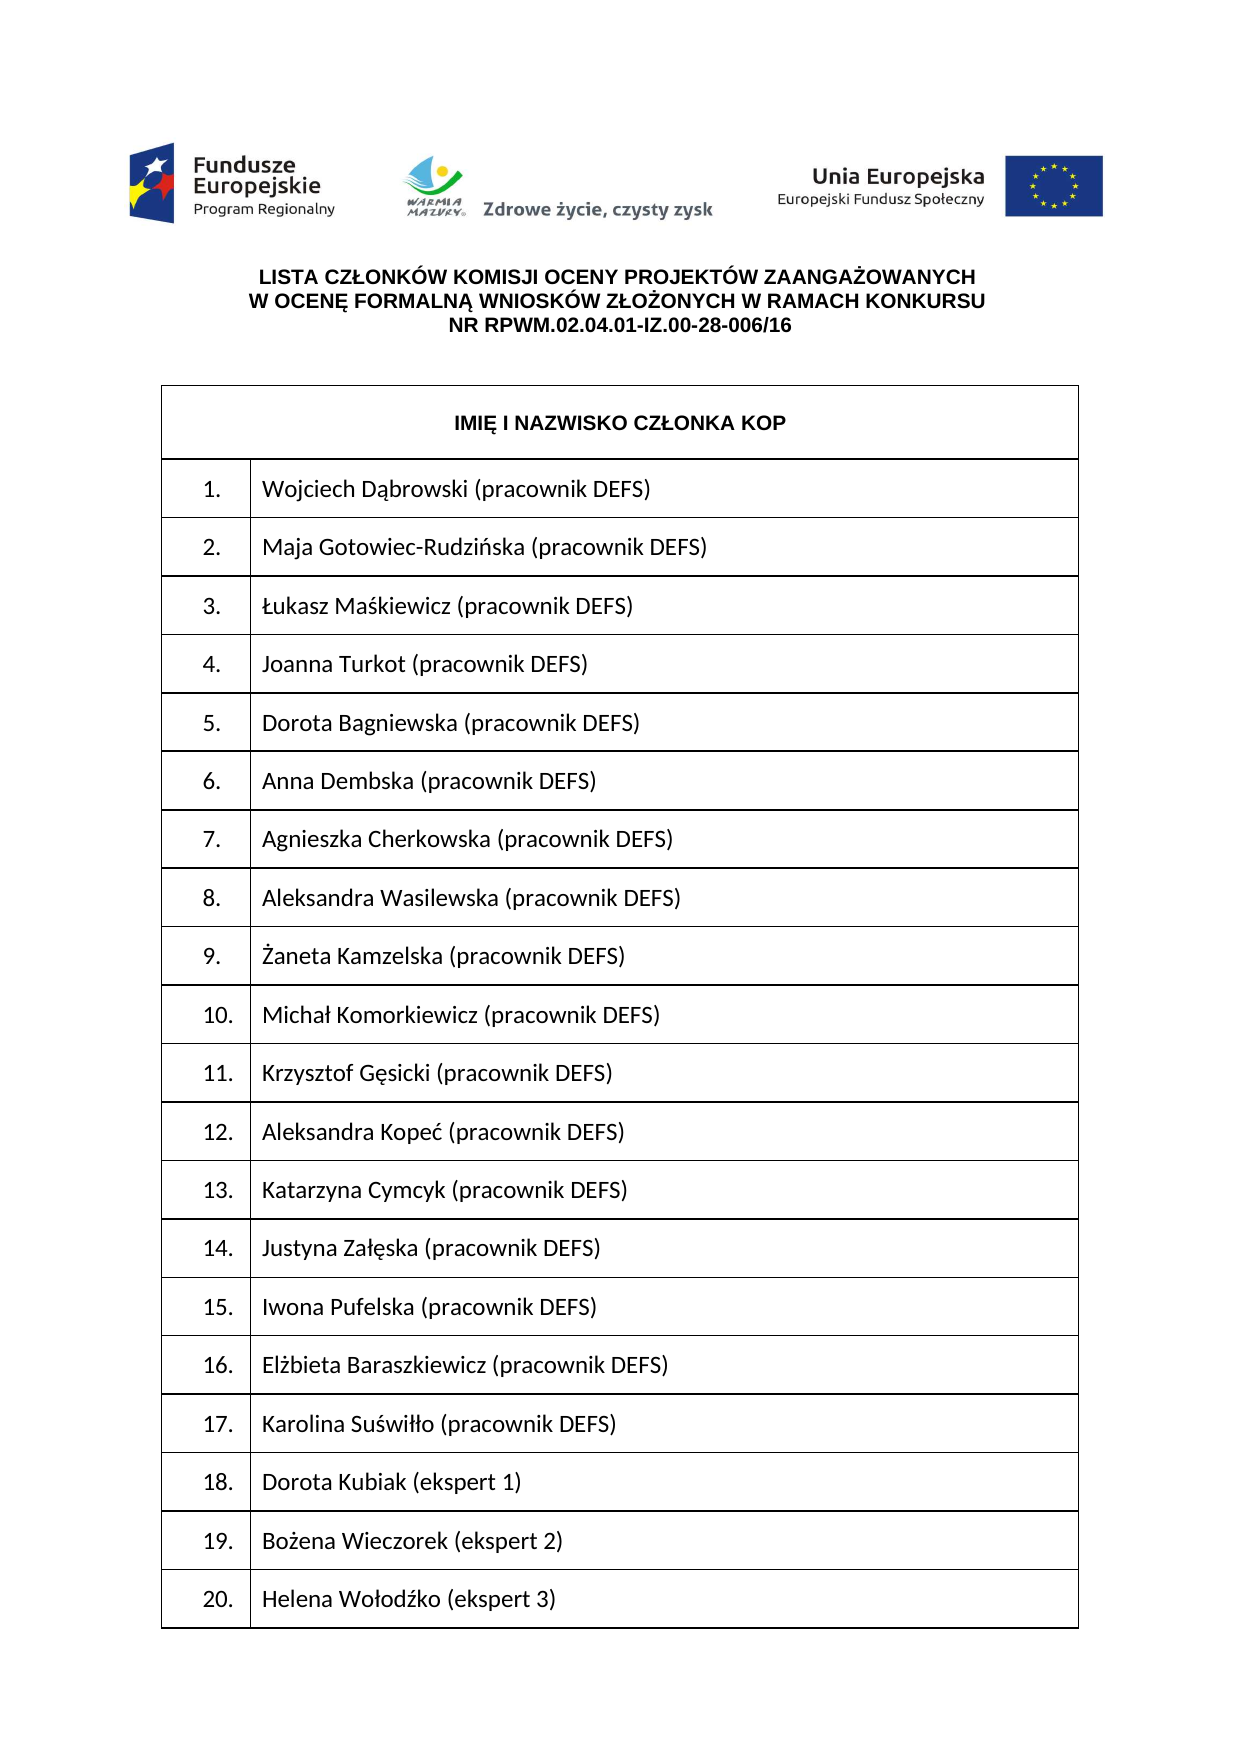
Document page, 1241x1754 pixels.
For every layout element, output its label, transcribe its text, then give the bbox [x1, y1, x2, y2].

table_cell Wojciech Dąbrowski (pracownik DEFS) [251, 460, 1078, 517]
table_header IMIĘ I NAZWISKO CZŁONKA KOP [162, 386, 1078, 458]
table_cell [162, 694, 250, 750]
table_cell [162, 1395, 250, 1452]
table_cell [162, 986, 250, 1043]
table_cell [162, 1220, 250, 1276]
table_cell Joanna Turkot (pracownik DEFS) [251, 635, 1078, 692]
table_cell [162, 1103, 250, 1159]
table_cell [162, 811, 250, 867]
table_cell [162, 1570, 250, 1627]
table_cell Łukasz Maśkiewicz (pracownik DEFS) [251, 577, 1078, 633]
table_cell [162, 869, 250, 926]
table_cell Dorota Bagniewska (pracownik DEFS) [251, 694, 1078, 750]
table_cell [162, 1161, 250, 1218]
table_cell [162, 927, 250, 984]
table_cell [162, 460, 250, 517]
table_cell [162, 1453, 250, 1510]
table_cell [162, 1512, 250, 1568]
table_cell Bożena Wieczorek (ekspert 2) [251, 1512, 1078, 1568]
table_cell [162, 577, 250, 633]
table_cell [162, 1044, 250, 1101]
table_cell [162, 1336, 250, 1393]
table_cell [162, 1278, 250, 1335]
table_cell Karolina Suświłło (pracownik DEFS) [251, 1395, 1078, 1452]
table_cell Maja Gotowiec-Rudzińska (pracownik DEFS) [251, 518, 1078, 575]
table_cell Michał Komorkiewicz (pracownik DEFS) [251, 986, 1078, 1043]
table_cell Agnieszka Cherkowska (pracownik DEFS) [251, 811, 1078, 867]
table_cell [162, 635, 250, 692]
table_cell Dorota Kubiak (ekspert 1) [251, 1453, 1078, 1510]
picture [107, 122, 1125, 244]
table_cell Helena Wołodźko (ekspert 3) [251, 1570, 1078, 1627]
table_cell Iwona Pufelska (pracownik DEFS) [251, 1278, 1078, 1335]
table_cell Aleksandra Kopeć (pracownik DEFS) [251, 1103, 1078, 1159]
table_cell Justyna Załęska (pracownik DEFS) [251, 1220, 1078, 1276]
table_cell [162, 518, 250, 575]
table_cell Aleksandra Wasilewska (pracownik DEFS) [251, 869, 1078, 926]
table_cell Elżbieta Baraszkiewicz (pracownik DEFS) [251, 1336, 1078, 1393]
text LISTA CZŁONKÓW KOMISJI OCENY PROJEKTÓW ZAANGAŻOWANYCH W OCENĘ FORMALNĄ WNIOSKÓW ZŁOŻONYCH W RAMACH KONKURSU NR RPWM.02.04.01-IZ.00-28-006/16 [148, 264, 1092, 336]
table_cell Krzysztof Gęsicki (pracownik DEFS) [251, 1044, 1078, 1101]
table_cell Anna Dembska (pracownik DEFS) [251, 752, 1078, 809]
table_cell Żaneta Kamzelska (pracownik DEFS) [251, 927, 1078, 984]
table_cell Katarzyna Cymcyk (pracownik DEFS) [251, 1161, 1078, 1218]
table_cell [162, 752, 250, 809]
